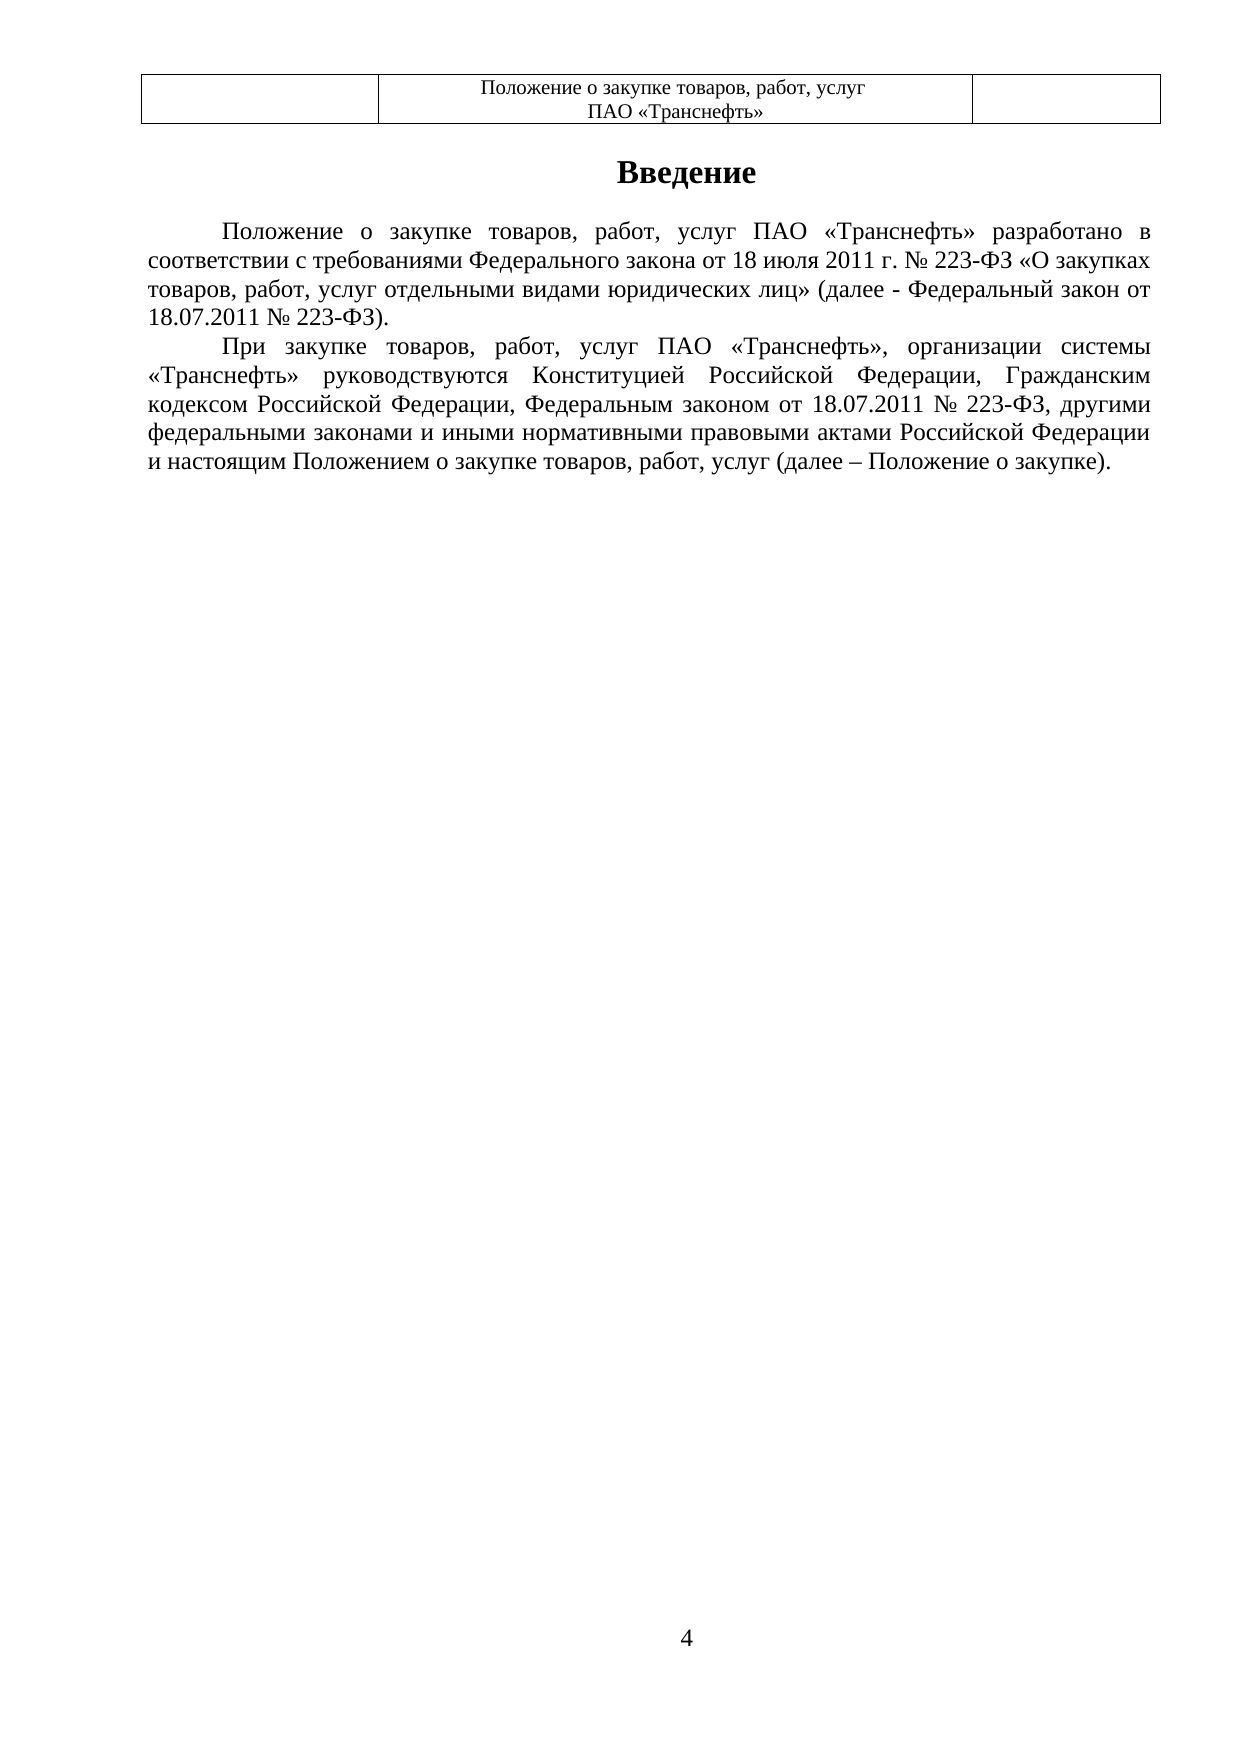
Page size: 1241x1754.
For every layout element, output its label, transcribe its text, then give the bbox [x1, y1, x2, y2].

text Положение о закупке товаров, работ, услуг ПАО «Транснефть» разработано в соответствии с требованиями Федерального закона от 18 июля 2011 г. № 223-ФЗ «О закупках товаров, работ, услуг отдельными видами юридических лиц» (далее - Федеральный закон от 18.07.2011 № 223-ФЗ). [148, 216, 1152, 331]
text При закупке товаров, работ, услуг ПАО «Транснефть», организации системы «Транснефть» руководствуются Конституцией Российской Федерации, Гражданским кодексом Российской Федерации, Федеральным законом от 18.07.2011 № 223-ФЗ, другими федеральными законами и иными нормативными правовыми актами Российской Федерации и настоящим Положением о закупке товаров, работ, услуг (далее – Положение о закупке). [148, 331, 1152, 475]
text Введение [148, 153, 1152, 191]
